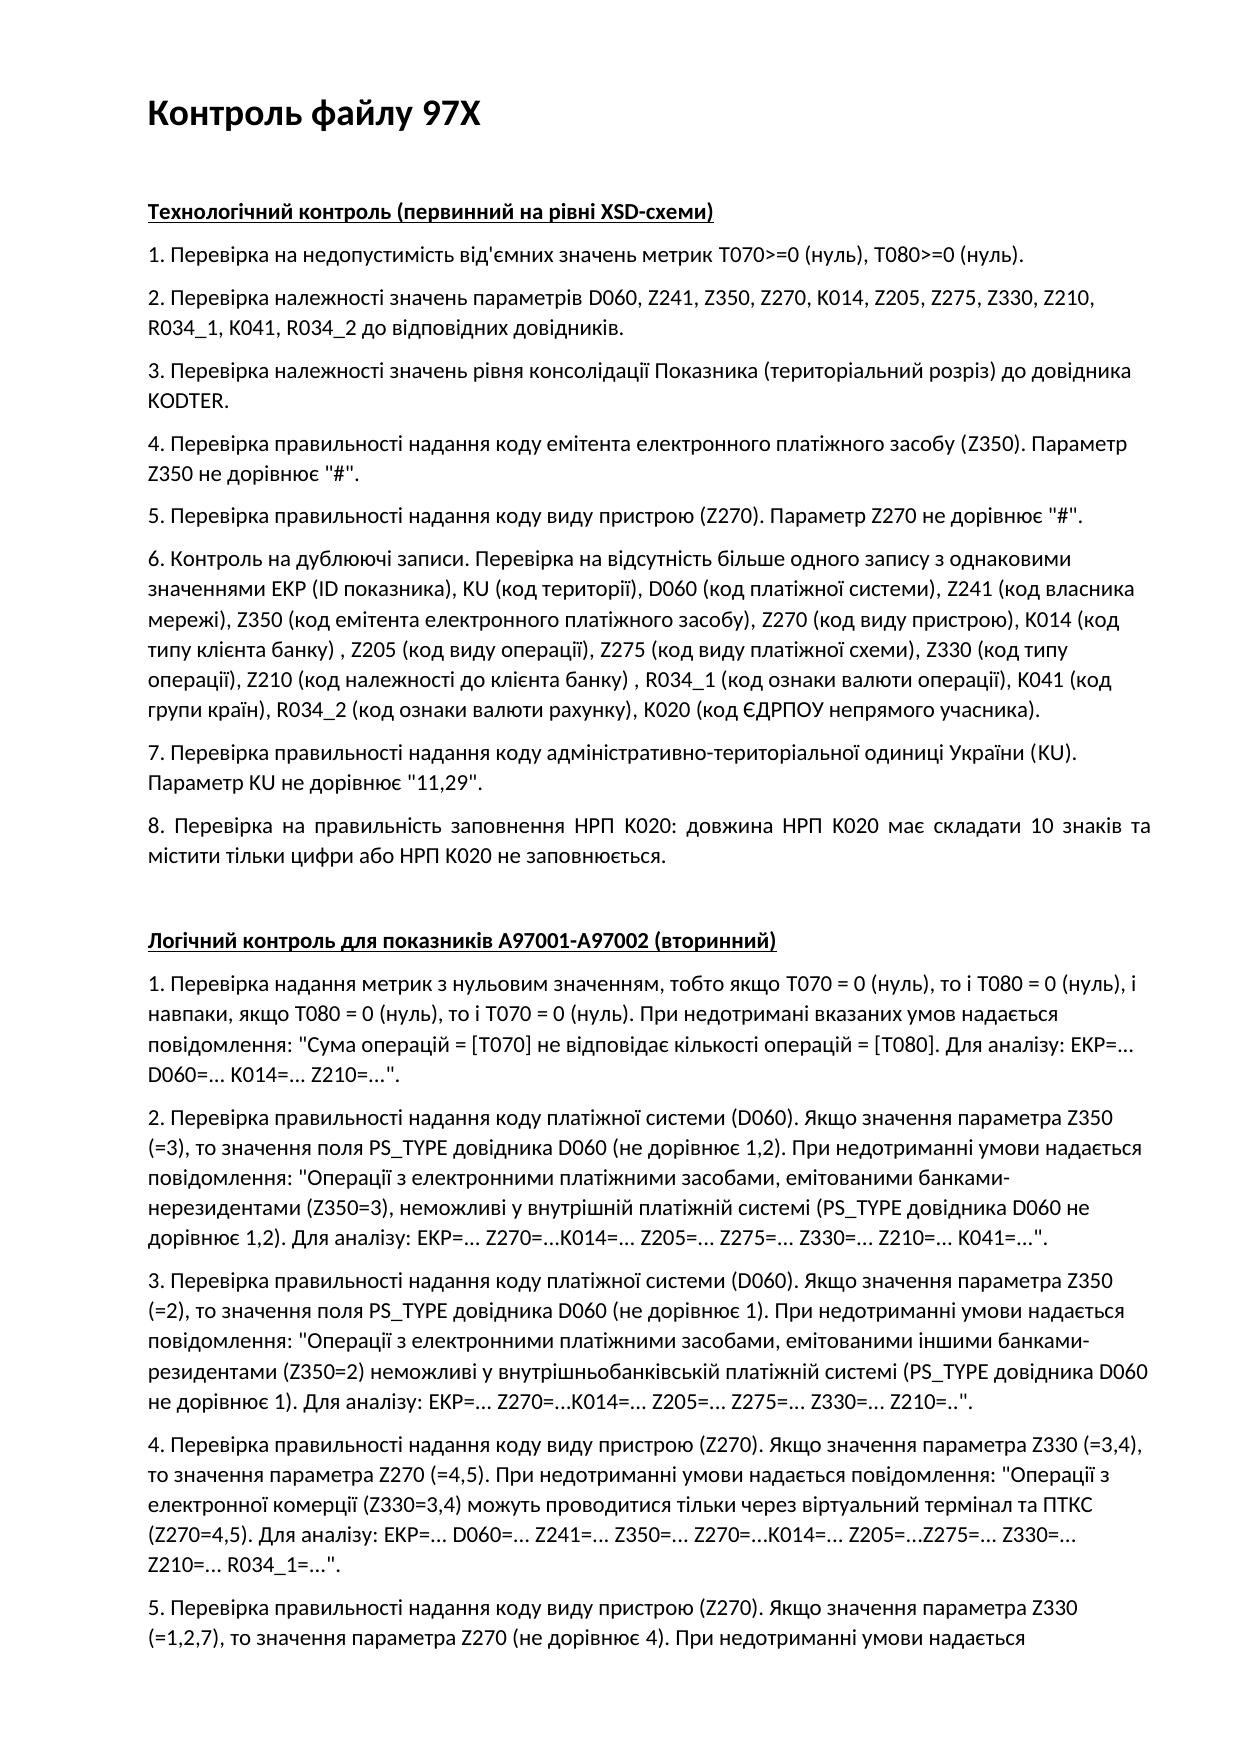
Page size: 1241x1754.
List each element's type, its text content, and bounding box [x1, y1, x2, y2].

text 6. Контроль на дублюючі записи. Перевірка на відсутність більше одного запису з однаковими значеннями EKP (ID показника), KU (код території), D060 (код платіжної системи), Z241 (код власника мережі), Z350 (код емітента електронного платіжного засобу), Z270 (код виду пристрою), K014 (код типу клієнта банку) , Z205 (код виду операції), Z275 (код виду платіжної схеми), Z330 (код типу операції), Z210 (код належності до клієнта банку) , R034_1 (код ознаки валюти операції), K041 (код групи країн), R034_2 (код ознаки валюти рахунку), K020 (код ЄДРПОУ непрямого учасника). [148, 544, 1152, 723]
text 4. Перевірка правильності надання коду емітента електронного платіжного засобу (Z350). Параметр Z350 не дорівнює "#". [148, 429, 1152, 487]
text 7. Перевірка правильності надання коду адміністративно-територіальної одиниці України (KU). Параметр KU не дорівнює "11,29". [148, 738, 1152, 796]
text 8. Перевірка на правильність заповнення НРП K020: довжина НРП K020 має складати 10 знаків та містити тільки цифри або НРП K020 не заповнюється. [148, 811, 1152, 869]
text Логічний контроль для показників A97001-A97002 (вторинний) [148, 927, 1152, 954]
text 4. Перевірка правильності надання коду виду пристрою (Z270). Якщо значення параметра Z330 (=3,4), то значення параметра Z270 (=4,5). При недотриманні умови надається повідомлення: "Операції з електронної комерції (Z330=3,4) можуть проводитися тільки через віртуальний термінал та ПТКС (Z270=4,5). Для аналізу: EKP=... D060=... Z241=... Z350=... Z270=...K014=... Z205=...Z275=... Z330=... Z210=... R034_1=...". [148, 1430, 1152, 1578]
text Технологічний контроль (первинний на рівні XSD-схеми) [148, 197, 1152, 225]
text 3. Перевірка правильності надання коду платіжної системи (D060). Якщо значення параметра Z350 (=2), то значення поля PS_TYPE довідника D060 (не дорівнює 1). При недотриманні умови надається повідомлення: "Операції з електронними платіжними засобами, емітованими іншими банками-резидентами (Z350=2) неможливі у внутрішньобанківській платіжній системі (PS_TYPE довідника D060 не дорівнює 1). Для аналізу: EKP=... Z270=...K014=... Z205=... Z275=... Z330=... Z210=..". [148, 1266, 1152, 1415]
text Контроль файлу 97X [148, 88, 1152, 134]
text 1. Перевірка на недопустимість від'ємних значень метрик T070>=0 (нуль), T080>=0 (нуль). [148, 240, 1152, 268]
text 5. Перевірка правильності надання коду виду пристрою (Z270). Параметр Z270 не дорівнює "#". [148, 502, 1152, 529]
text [148, 1593, 1152, 1651]
text 2. Перевірка правильності надання коду платіжної системи (D060). Якщо значення параметра Z350 (=3), то значення поля PS_TYPE довідника D060 (не дорівнює 1,2). При недотриманні умови надається повідомлення: "Операції з електронними платіжними засобами, емітованими банками-нерезидентами (Z350=3), неможливі у внутрішній платіжній системі (PS_TYPE довідника D060 не дорівнює 1,2). Для аналізу: EKP=... Z270=...K014=... Z205=... Z275=... Z330=... Z210=... K041=...". [148, 1103, 1152, 1251]
text 3. Перевірка належності значень рівня консолідації Показника (територіальний розріз) до довідника KODTER. [148, 356, 1152, 414]
text 1. Перевірка надання метрик з нульовим значенням, тобто якщо T070 = 0 (нуль), то і T080 = 0 (нуль), і навпаки, якщо T080 = 0 (нуль), то і T070 = 0 (нуль). При недотримані вказаних умов надається повідомлення: "Сума операцій = [T070] не відповідає кількості операцій = [T080]. Для аналізу: EKP=... D060=... K014=... Z210=...". [148, 969, 1152, 1088]
text 2. Перевірка належності значень параметрів D060, Z241, Z350, Z270, K014, Z205, Z275, Z330, Z210, R034_1, K041, R034_2 до відповідних довідників. [148, 283, 1152, 341]
